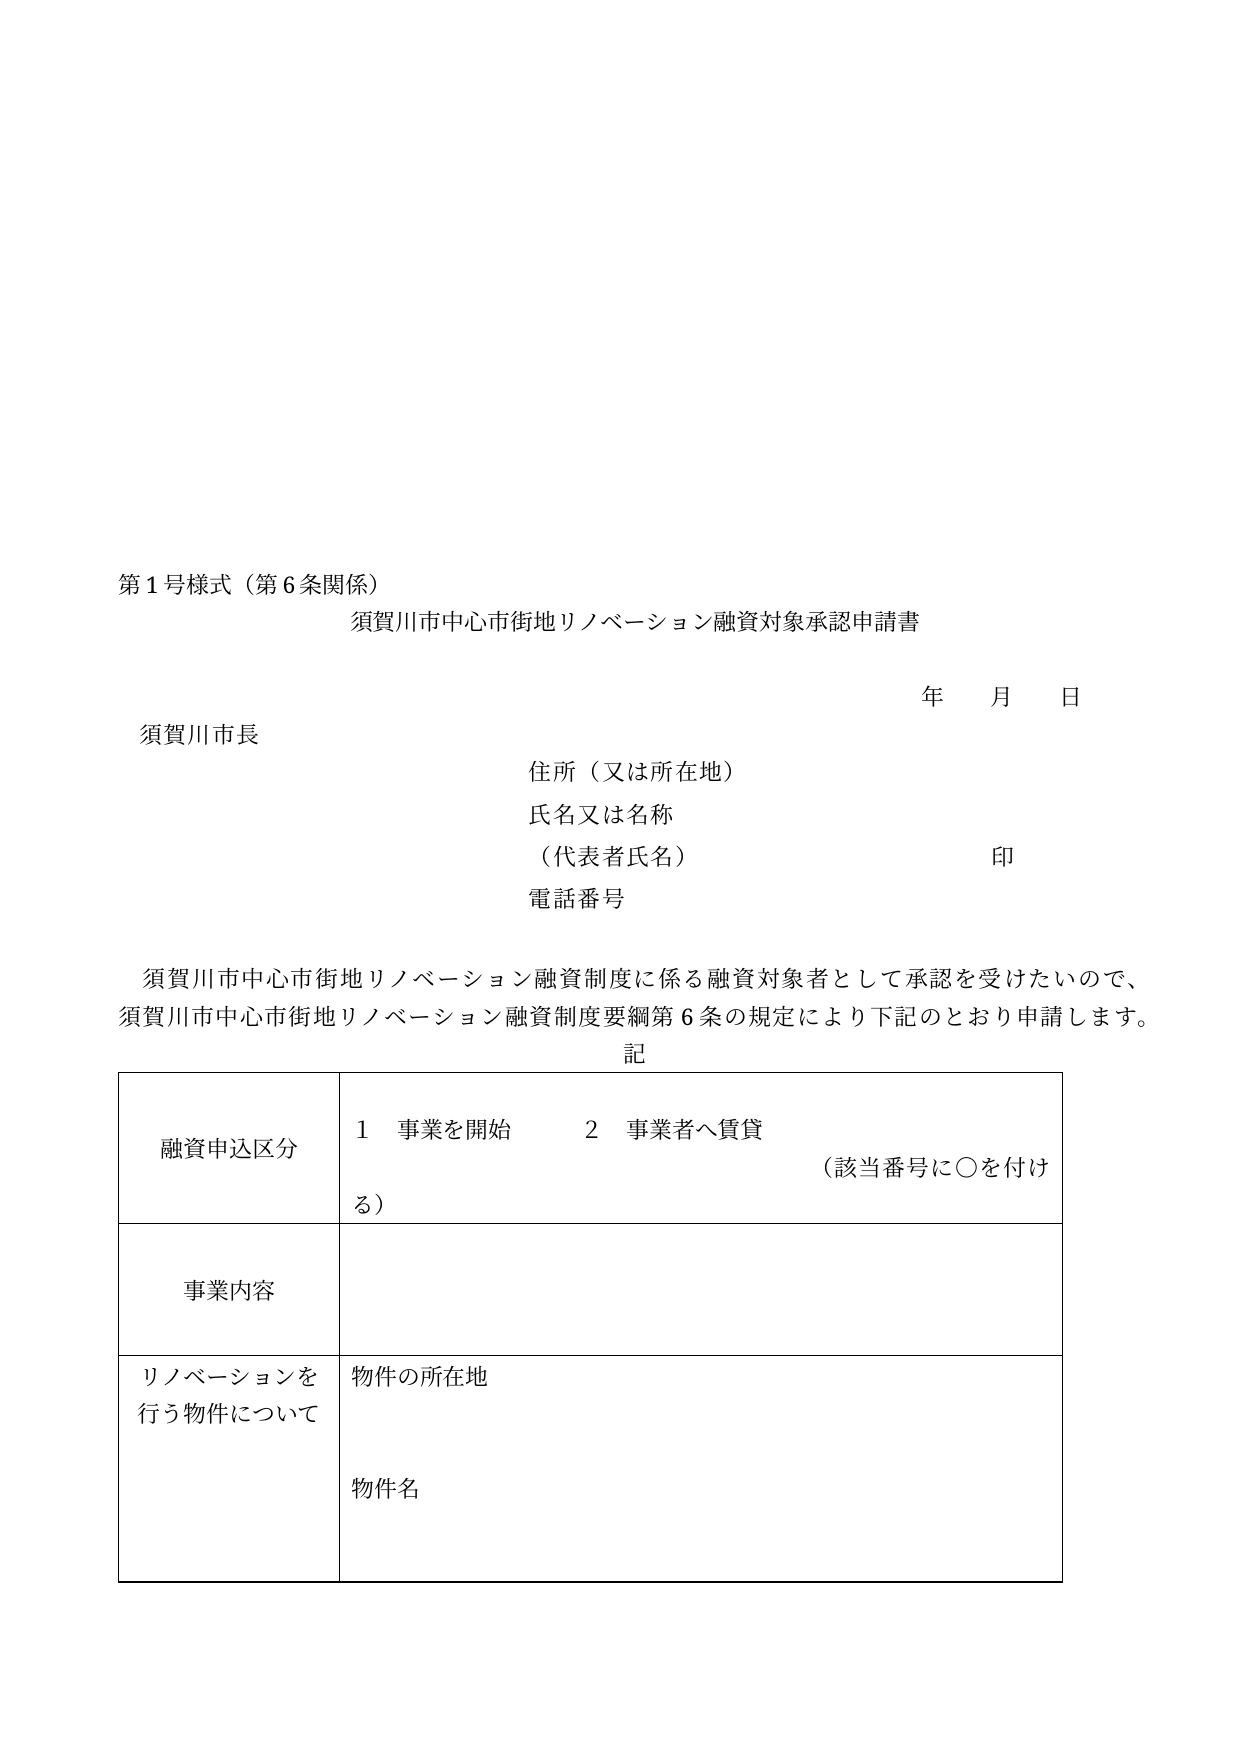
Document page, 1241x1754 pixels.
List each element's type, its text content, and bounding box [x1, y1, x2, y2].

text 氏名又は名称 [118, 794, 1152, 832]
text 第1号様式（第6条関係） [118, 564, 1152, 602]
text 須賀川市中心市街地リノベーション融資対象承認申請書 [118, 602, 1152, 639]
text 電話番号 [118, 879, 1152, 917]
text 須賀川市長 [118, 714, 1152, 752]
table_cell 事業内容 [119, 1224, 339, 1355]
table_header 融資申込区分 [119, 1073, 339, 1223]
table_cell [340, 1224, 1062, 1355]
text （代表者氏名） 印 [118, 837, 1152, 874]
table_header １ 事業を開始 ２ 事業者へ賃貸 （該当番号に〇を付ける） [340, 1073, 1062, 1223]
text 住所（又は所在地） [118, 752, 1152, 789]
text 年 月 日 [118, 677, 1152, 714]
text 須賀川市中心市街地リノベーション融資制度に係る融資対象者として承認を受けたいので、須賀川市中心市街地リノベーション融資制度要綱第6条の規定により下記のとおり申請します。 [118, 959, 1152, 1034]
text 記 [118, 1034, 1152, 1072]
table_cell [340, 1356, 1062, 1581]
table_cell リノベーションを 行う物件について [119, 1356, 339, 1581]
